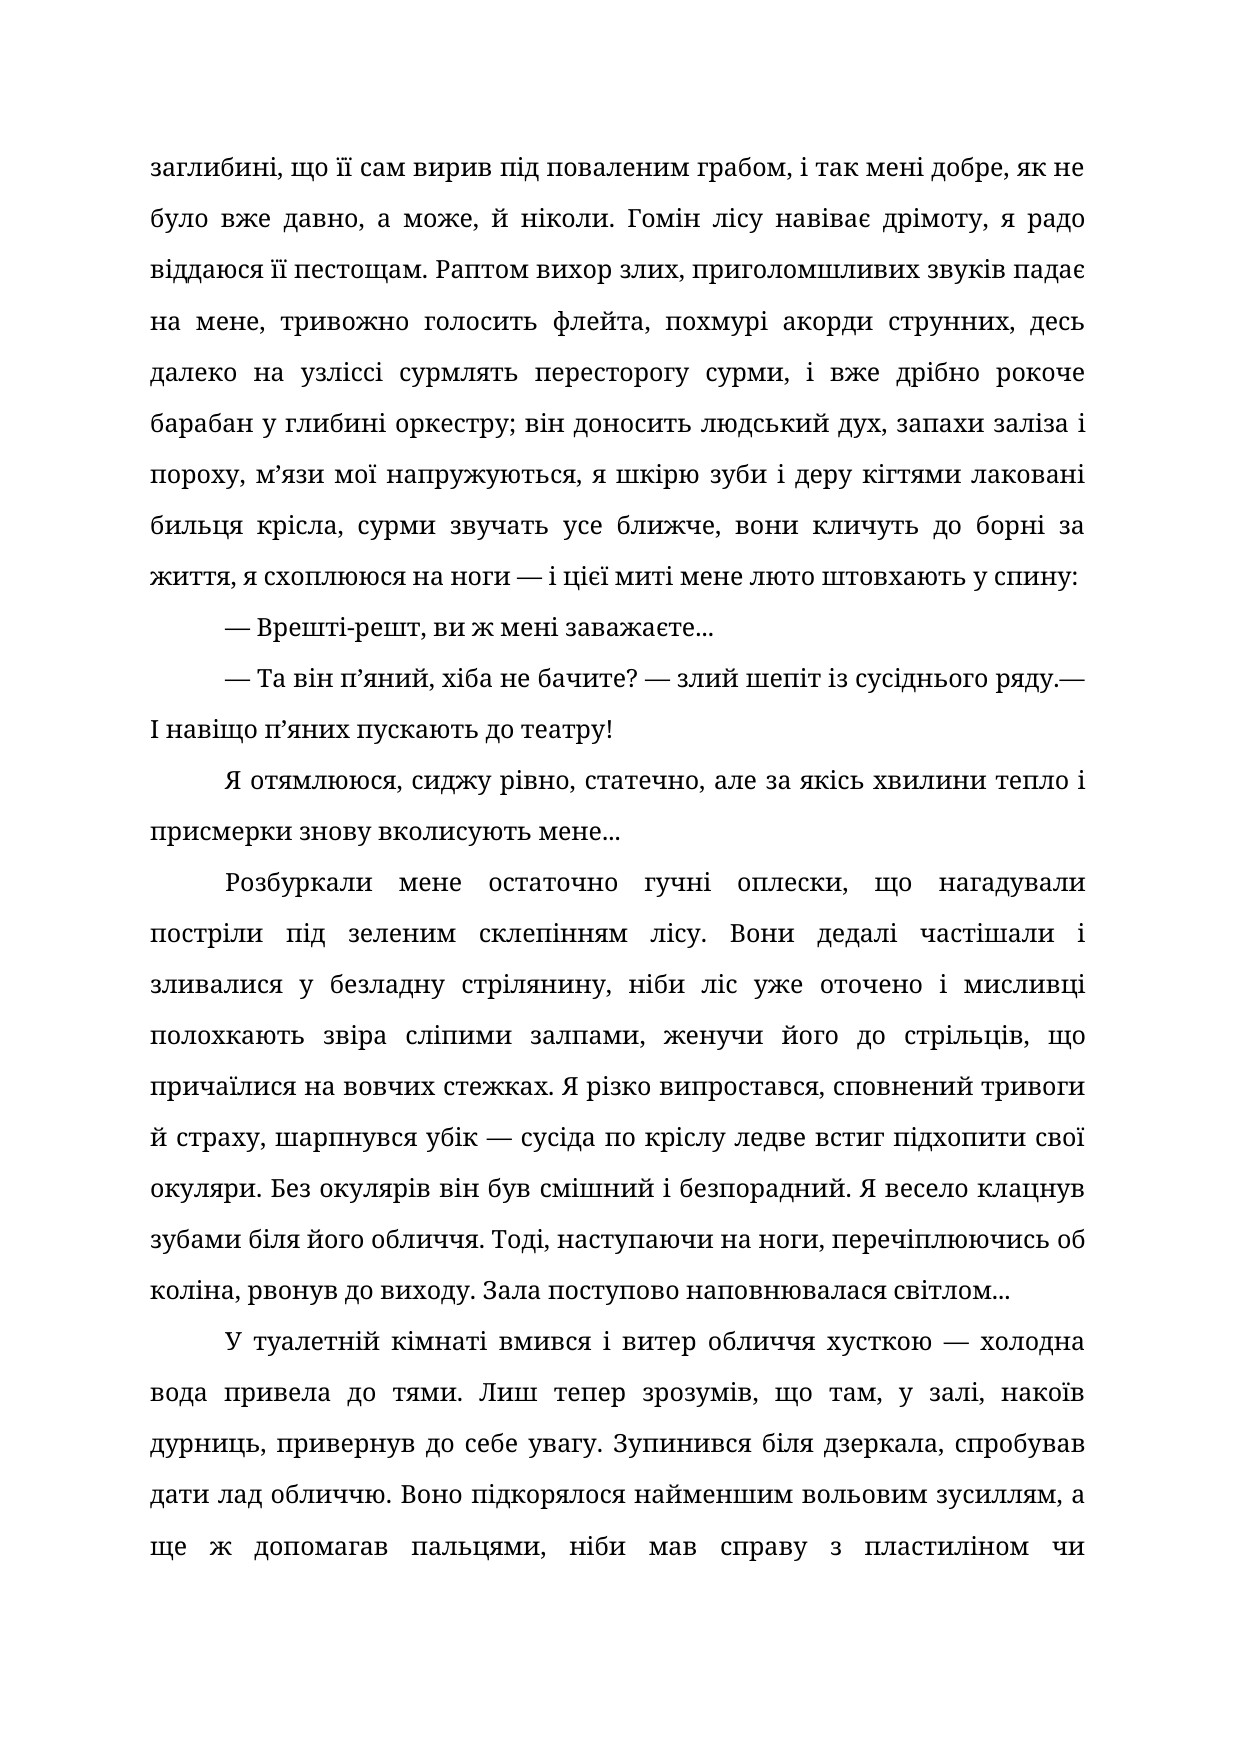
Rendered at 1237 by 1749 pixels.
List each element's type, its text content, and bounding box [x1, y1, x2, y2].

text Я отямлююся, сиджу рівно, статечно, але за якісь хвилини тепло і присмерки знову вколисують мене... [150, 762, 1086, 848]
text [150, 150, 1086, 592]
text — Та він п’яний, хіба не бачите? — злий шепіт із сусіднього ряду.— І навіщо п’яних пускають до театру! [150, 660, 1086, 746]
text Розбуркали мене остаточно гучні оплески, що нагадували постріли під зеленим склепінням лісу. Вони дедалі частішали і зливалися у безладну стрілянину, ніби ліс уже оточено і мисливці полохкають звіра сліпими залпами, женучи його до стрільців, що причаїлися на вовчих стежках. Я різко випростався, сповнений тривоги й страху, шарпнувся убік — сусіда по кріслу ледве встиг підхопити свої окуляри. Без окулярів він був смішний і безпорадний. Я весело клацнув зубами біля його обличчя. Тоді, наступаючи на ноги, перечіплюючись об коліна, рвонув до виходу. Зала поступово наповнювалася світлом... [150, 864, 1086, 1307]
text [150, 1324, 1086, 1562]
text — Врешті-решт, ви ж мені заважаєте... [150, 609, 1086, 643]
